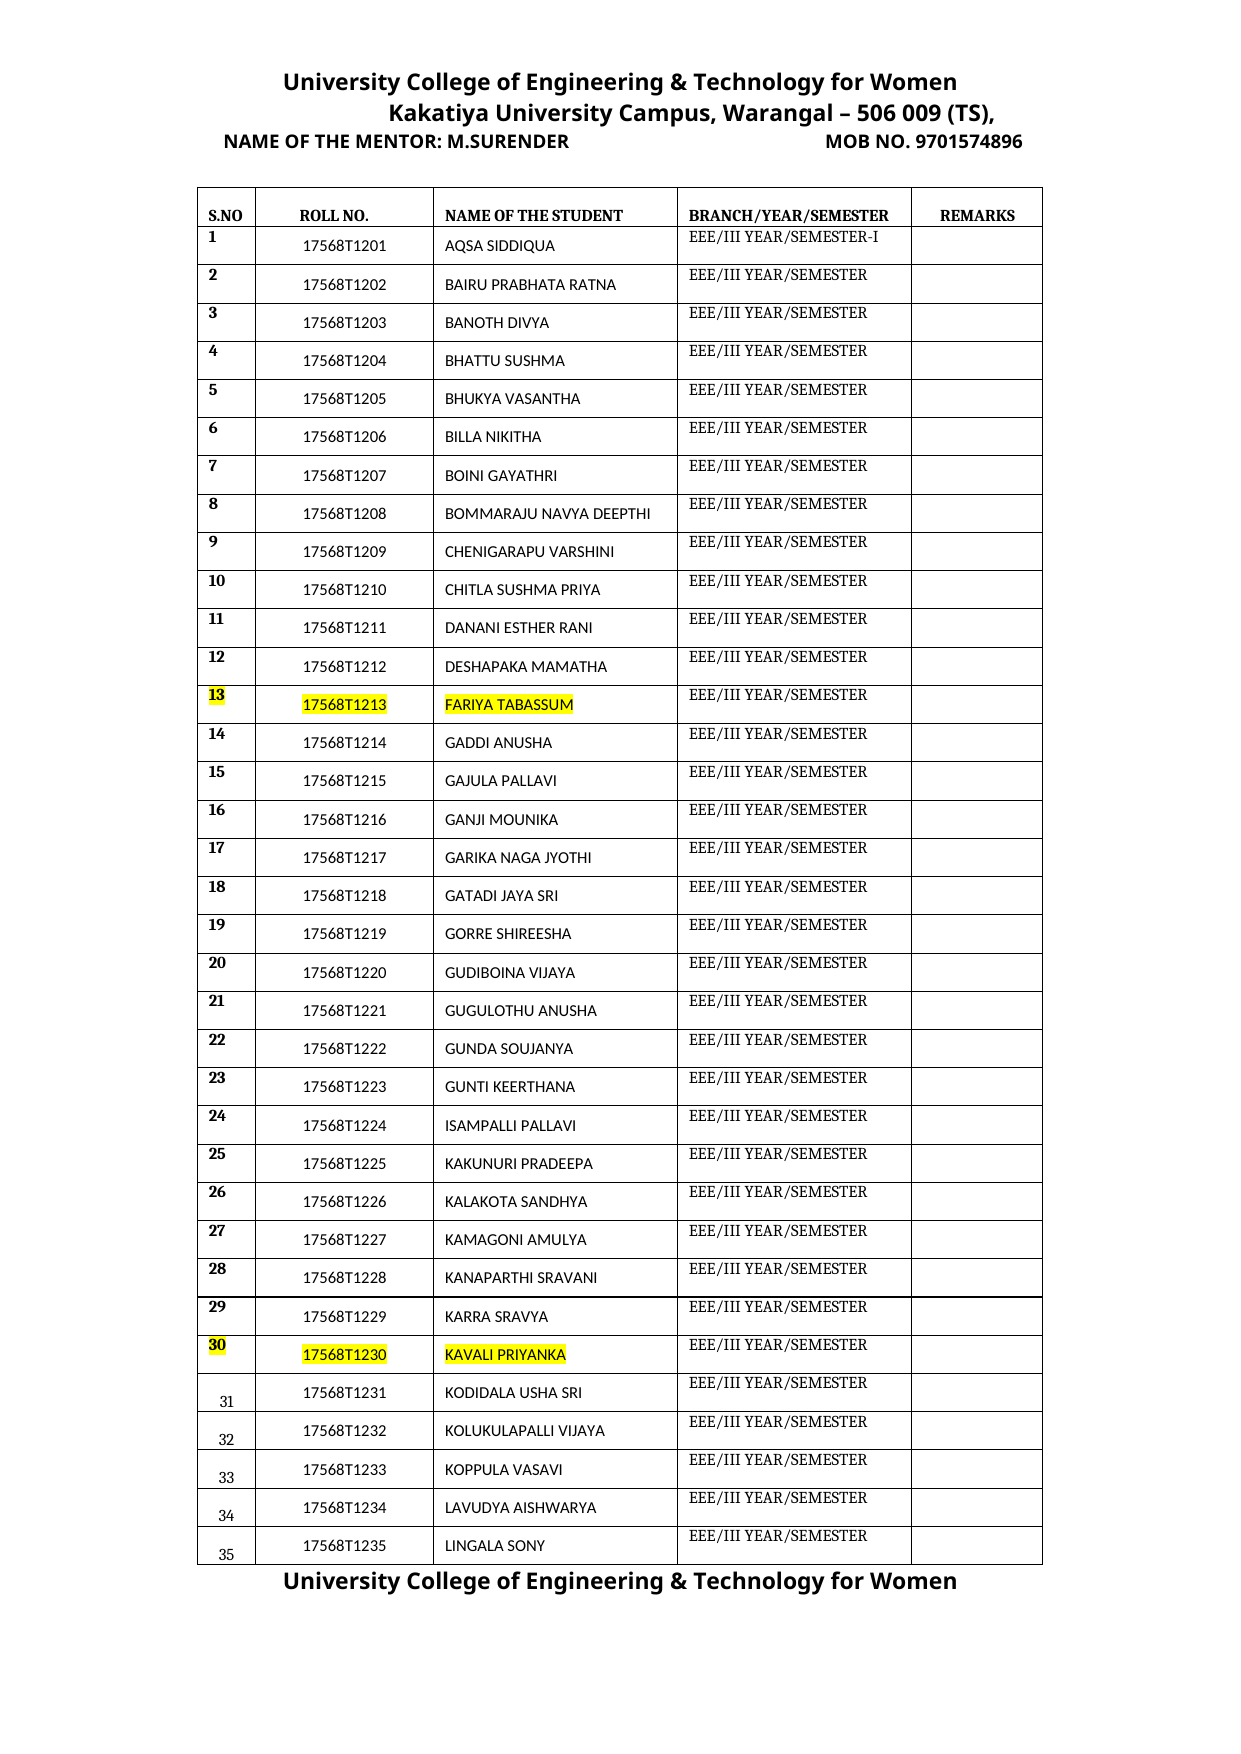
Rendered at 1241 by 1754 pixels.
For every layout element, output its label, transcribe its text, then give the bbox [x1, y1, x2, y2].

table_cell 25 [198, 1145, 255, 1182]
table_header REMARKS [912, 188, 1042, 226]
table_cell EEE/III YEAR/SEMESTER [678, 877, 911, 914]
table_cell KAMAGONI AMULYA [434, 1221, 677, 1258]
table_cell 17568T1207 [256, 456, 433, 494]
table_cell EEE/III YEAR/SEMESTER [678, 954, 911, 991]
text University College of Engineering & Technology for Women [150, 66, 1090, 97]
table_cell 4 [198, 342, 255, 379]
table_cell [912, 1068, 1042, 1105]
table_cell 27 [198, 1221, 255, 1258]
table_cell 17568T1206 [256, 418, 433, 455]
table_cell [912, 801, 1042, 838]
table_cell [912, 724, 1042, 761]
text University College of Engineering & Technology for Women [150, 210, 1090, 1596]
table_cell 17568T1232 [256, 1412, 433, 1449]
table_cell [912, 1527, 1042, 1564]
table_cell BILLA NIKITHA [434, 418, 677, 455]
table_cell 17568T1220 [256, 954, 433, 991]
table_cell EEE/III YEAR/SEMESTER [678, 1145, 911, 1182]
table_cell [912, 648, 1042, 685]
table_cell KALAKOTA SANDHYA [434, 1183, 677, 1220]
table_cell 3 [198, 304, 255, 341]
table_cell GUDIBOINA VIJAYA [434, 954, 677, 991]
table_cell [912, 1336, 1042, 1373]
table_cell [912, 954, 1042, 991]
table_cell CHENIGARAPU VARSHINI [434, 533, 677, 570]
table_cell 15 [198, 762, 255, 799]
table_cell EEE/III YEAR/SEMESTER [678, 1183, 911, 1220]
table_cell 10 [198, 571, 255, 608]
table_cell 17568T1203 [256, 304, 433, 341]
table_cell 17568T1224 [256, 1106, 433, 1143]
table_cell EEE/III YEAR/SEMESTER [678, 1068, 911, 1105]
table_cell 28 [198, 1259, 255, 1296]
table_cell LAVUDYA AISHWARYA [434, 1489, 677, 1526]
table_cell GANJI MOUNIKA [434, 801, 677, 838]
table_cell 5 [198, 380, 255, 417]
table_cell EEE/III YEAR/SEMESTER [678, 380, 911, 417]
table_cell 17568T1227 [256, 1221, 433, 1258]
table_cell BOMMARAJU NAVYA DEEPTHI [434, 495, 677, 532]
table_cell 18 [198, 877, 255, 914]
table_cell 17568T1208 [256, 495, 433, 532]
table_cell 17568T1210 [256, 571, 433, 608]
table_cell 33 [198, 1450, 255, 1488]
table_cell [912, 992, 1042, 1029]
table_cell GARIKA NAGA JYOTHI [434, 839, 677, 876]
table_cell EEE/III YEAR/SEMESTER [678, 304, 911, 341]
table_cell 17568T1230 [256, 1336, 433, 1373]
table_cell EEE/III YEAR/SEMESTER [678, 1450, 911, 1488]
table_cell 17568T1211 [256, 609, 433, 647]
table_cell [912, 1259, 1042, 1296]
table_cell EEE/III YEAR/SEMESTER [678, 992, 911, 1029]
table_cell AQSA SIDDIQUA [434, 227, 677, 264]
table_cell CHITLA SUSHMA PRIYA [434, 571, 677, 608]
table_cell 17568T1205 [256, 380, 433, 417]
table_cell [912, 495, 1042, 532]
table_cell KODIDALA USHA SRI [434, 1374, 677, 1411]
table_cell 31 [198, 1374, 255, 1411]
table_cell 17568T1218 [256, 877, 433, 914]
table_cell BANOTH DIVYA [434, 304, 677, 341]
table_cell [912, 686, 1042, 723]
table_cell 24 [198, 1106, 255, 1143]
table_header BRANCH/YEAR/SEMESTER [678, 188, 911, 226]
table_cell EEE/III YEAR/SEMESTER [678, 1106, 911, 1143]
table_cell 17568T1228 [256, 1259, 433, 1296]
table_cell BOINI GAYATHRI [434, 456, 677, 494]
table_cell 17568T1219 [256, 915, 433, 952]
table_cell 17568T1215 [256, 762, 433, 799]
table_cell KARRA SRAVYA [434, 1298, 677, 1335]
table_cell 17568T1223 [256, 1068, 433, 1105]
table_cell EEE/III YEAR/SEMESTER [678, 418, 911, 455]
table_cell 6 [198, 418, 255, 455]
table_cell [912, 915, 1042, 952]
table_header NAME OF THE STUDENT [434, 188, 677, 226]
table_cell EEE/III YEAR/SEMESTER [678, 495, 911, 532]
table_cell 17568T1233 [256, 1450, 433, 1488]
table_cell KAKUNURI PRADEEPA [434, 1145, 677, 1182]
table_cell BHATTU SUSHMA [434, 342, 677, 379]
table_cell 34 [198, 1489, 255, 1526]
table_cell 17568T1201 [256, 227, 433, 264]
table_cell EEE/III YEAR/SEMESTER [678, 1527, 911, 1564]
table_cell 1 [198, 227, 255, 264]
table_cell 26 [198, 1183, 255, 1220]
table_cell EEE/III YEAR/SEMESTER-I [678, 227, 911, 264]
table_cell [912, 1412, 1042, 1449]
text Kakatiya University Campus, Warangal – 506 009 (TS), [150, 97, 1090, 128]
table_cell [912, 456, 1042, 494]
table_cell EEE/III YEAR/SEMESTER [678, 609, 911, 647]
table_cell BAIRU PRABHATA RATNA [434, 265, 677, 302]
table_cell EEE/III YEAR/SEMESTER [678, 1489, 911, 1526]
table_cell 2 [198, 265, 255, 302]
table_cell [912, 1298, 1042, 1335]
table_cell 7 [198, 456, 255, 494]
table_cell [912, 571, 1042, 608]
table_cell [912, 265, 1042, 302]
table_cell [912, 1145, 1042, 1182]
table_cell EEE/III YEAR/SEMESTER [678, 724, 911, 761]
table_cell 11 [198, 609, 255, 647]
table_cell 17568T1216 [256, 801, 433, 838]
table_cell [912, 533, 1042, 570]
table_cell EEE/III YEAR/SEMESTER [678, 1298, 911, 1335]
table_cell 35 [198, 1527, 255, 1564]
table_cell BHUKYA VASANTHA [434, 380, 677, 417]
table_cell 8 [198, 495, 255, 532]
table_cell [912, 1450, 1042, 1488]
table_cell 30 [198, 1336, 255, 1373]
table_cell [912, 342, 1042, 379]
table_cell 17568T1204 [256, 342, 433, 379]
table_cell [912, 877, 1042, 914]
table_cell [912, 1030, 1042, 1067]
table_cell 23 [198, 1068, 255, 1105]
table_cell LINGALA SONY [434, 1527, 677, 1564]
table_cell 29 [198, 1298, 255, 1335]
table_header S.NO [198, 188, 255, 226]
table_cell 17568T1209 [256, 533, 433, 570]
table_cell 17568T1222 [256, 1030, 433, 1067]
table_cell [912, 609, 1042, 647]
table_cell 17568T1235 [256, 1527, 433, 1564]
table_cell EEE/III YEAR/SEMESTER [678, 1374, 911, 1411]
table_cell 17568T1234 [256, 1489, 433, 1526]
table_cell 17568T1212 [256, 648, 433, 685]
table_cell [912, 304, 1042, 341]
table_cell 13 [198, 686, 255, 723]
table_cell GAJULA PALLAVI [434, 762, 677, 799]
table_cell FARIYA TABASSUM [434, 686, 677, 723]
table_cell 12 [198, 648, 255, 685]
table_cell KAVALI PRIYANKA [434, 1336, 677, 1373]
table_cell EEE/III YEAR/SEMESTER [678, 839, 911, 876]
table_cell 17568T1226 [256, 1183, 433, 1220]
table_cell EEE/III YEAR/SEMESTER [678, 686, 911, 723]
table_cell EEE/III YEAR/SEMESTER [678, 456, 911, 494]
table_cell GORRE SHIREESHA [434, 915, 677, 952]
table_cell 17568T1202 [256, 265, 433, 302]
table_cell 17568T1225 [256, 1145, 433, 1182]
table_cell ISAMPALLI PALLAVI [434, 1106, 677, 1143]
table_cell EEE/III YEAR/SEMESTER [678, 1221, 911, 1258]
table_cell KANAPARTHI SRAVANI [434, 1259, 677, 1296]
table_cell 17568T1213 [256, 686, 433, 723]
table_cell EEE/III YEAR/SEMESTER [678, 571, 911, 608]
table_cell GATADI JAYA SRI [434, 877, 677, 914]
table_cell EEE/III YEAR/SEMESTER [678, 762, 911, 799]
table_cell EEE/III YEAR/SEMESTER [678, 265, 911, 302]
table_cell [912, 418, 1042, 455]
table_cell 14 [198, 724, 255, 761]
table_cell EEE/III YEAR/SEMESTER [678, 915, 911, 952]
table_cell GADDI ANUSHA [434, 724, 677, 761]
table_cell EEE/III YEAR/SEMESTER [678, 648, 911, 685]
table_cell 21 [198, 992, 255, 1029]
table_cell GUNDA SOUJANYA [434, 1030, 677, 1067]
table_cell EEE/III YEAR/SEMESTER [678, 533, 911, 570]
table_cell [912, 380, 1042, 417]
table_cell 22 [198, 1030, 255, 1067]
table_cell [912, 1183, 1042, 1220]
table_cell 17568T1231 [256, 1374, 433, 1411]
table_cell 16 [198, 801, 255, 838]
table_cell 20 [198, 954, 255, 991]
table_cell [912, 839, 1042, 876]
table_cell EEE/III YEAR/SEMESTER [678, 1412, 911, 1449]
table_cell [912, 762, 1042, 799]
table_cell DESHAPAKA MAMATHA [434, 648, 677, 685]
table_cell EEE/III YEAR/SEMESTER [678, 801, 911, 838]
table_cell [912, 227, 1042, 264]
table_cell 9 [198, 533, 255, 570]
table_cell GUNTI KEERTHANA [434, 1068, 677, 1105]
table_cell EEE/III YEAR/SEMESTER [678, 1030, 911, 1067]
table_cell 17568T1214 [256, 724, 433, 761]
table_cell DANANI ESTHER RANI [434, 609, 677, 647]
table_cell [912, 1489, 1042, 1526]
table_cell 17568T1221 [256, 992, 433, 1029]
table_cell 32 [198, 1412, 255, 1449]
table_cell 17568T1217 [256, 839, 433, 876]
table_cell [912, 1106, 1042, 1143]
table_cell EEE/III YEAR/SEMESTER [678, 1259, 911, 1296]
table_cell EEE/III YEAR/SEMESTER [678, 342, 911, 379]
table_cell [912, 1221, 1042, 1258]
table_cell KOPPULA VASAVI [434, 1450, 677, 1488]
text NAME OF THE MENTOR: M.SURENDER MOB NO. 9701574896 [150, 128, 1090, 154]
table_cell KOLUKULAPALLI VIJAYA [434, 1412, 677, 1449]
table_cell EEE/III YEAR/SEMESTER [678, 1336, 911, 1373]
table_cell 17568T1229 [256, 1298, 433, 1335]
table_cell [912, 1374, 1042, 1411]
table_cell 19 [198, 915, 255, 952]
table_header ROLL NO. [256, 188, 433, 226]
table_cell 17 [198, 839, 255, 876]
table_cell GUGULOTHU ANUSHA [434, 992, 677, 1029]
